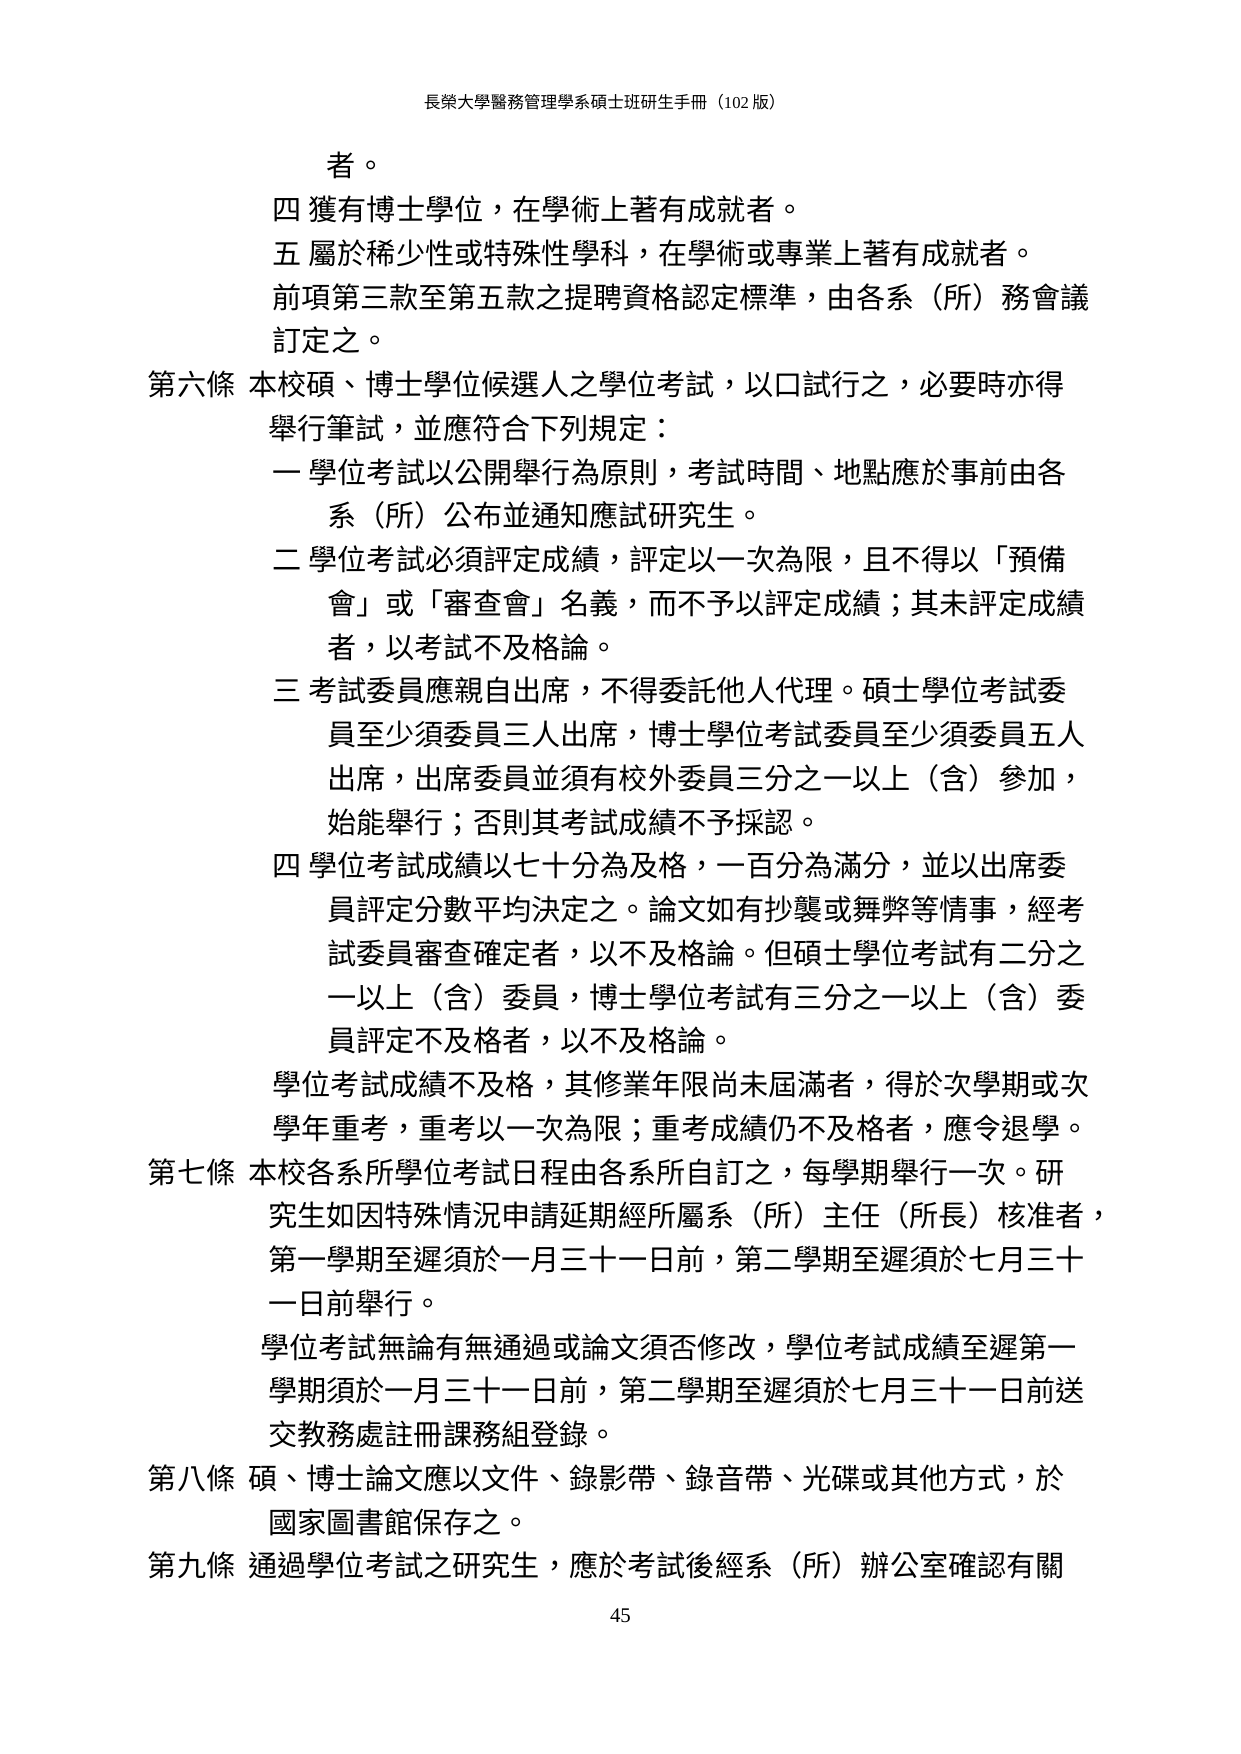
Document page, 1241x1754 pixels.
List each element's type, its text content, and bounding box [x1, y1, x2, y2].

text 學位考試無論有無通過或論文須否修改，學位考試成績至遲第一學期須於一月三十一日前，第二學期至遲須於七月三十一日前送交教務處註冊課務組登錄。 [260, 1323, 1092, 1454]
text 三 考試委員應親自出席，不得委託他人代理。碩士學位考試委員至少須委員三人出席，博士學位考試委員至少須委員五人出席，出席委員並須有校外委員三分之一以上（含）參加，始能舉行；否則其考試成績不予採認。 [273, 667, 1092, 842]
text 五 屬於稀少性或特殊性學科，在學術或專業上著有成就者。 [273, 229, 1092, 273]
text 一 學位考試以公開舉行為原則，考試時間、地點應於事前由各系（所）公布並通知應試研究生。 [273, 448, 1092, 536]
text 二 學位考試必須評定成績，評定以一次為限，且不得以「預備會」或「審查會」名義，而不予以評定成績；其未評定成績者，以考試不及格論。 [273, 536, 1092, 667]
text 第六條 本校碩、博士學位候選人之學位考試，以口試行之，必要時亦得舉行筆試，並應符合下列規定： [148, 361, 1092, 448]
text 學位考試成績不及格，其修業年限尚未屆滿者，得於次學期或次學年重考，重考以一次為限；重考成績仍不及格者，應令退學。 [272, 1061, 1092, 1148]
text 第七條 本校各系所學位考試日程由各系所自訂之，每學期舉行一次。研究生如因特殊情況申請延期經所屬系（所）主任（所長）核准者，第一學期至遲須於一月三十一日前，第二學期至遲須於七月三十一日前舉行。 [148, 1148, 1092, 1323]
text 前項第三款至第五款之提聘資格認定標準，由各系（所）務會議訂定之。 [272, 273, 1092, 361]
text 四 獲有博士學位，在學術上著有成就者。 [273, 186, 1092, 229]
text 四 學位考試成績以七十分為及格，一百分為滿分，並以出席委員評定分數平均決定之。論文如有抄襲或舞弊等情事，經考試委員審查確定者，以不及格論。但碩士學位考試有二分之一以上（含）委員，博士學位考試有三分之一以上（含）委員評定不及格者，以不及格論。 [273, 842, 1092, 1061]
text 第八條 碩、博士論文應以文件、錄影帶、錄音帶、光碟或其他方式，於國家圖書館保存之。 [148, 1454, 1092, 1542]
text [148, 1542, 1092, 1586]
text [273, 142, 1092, 186]
